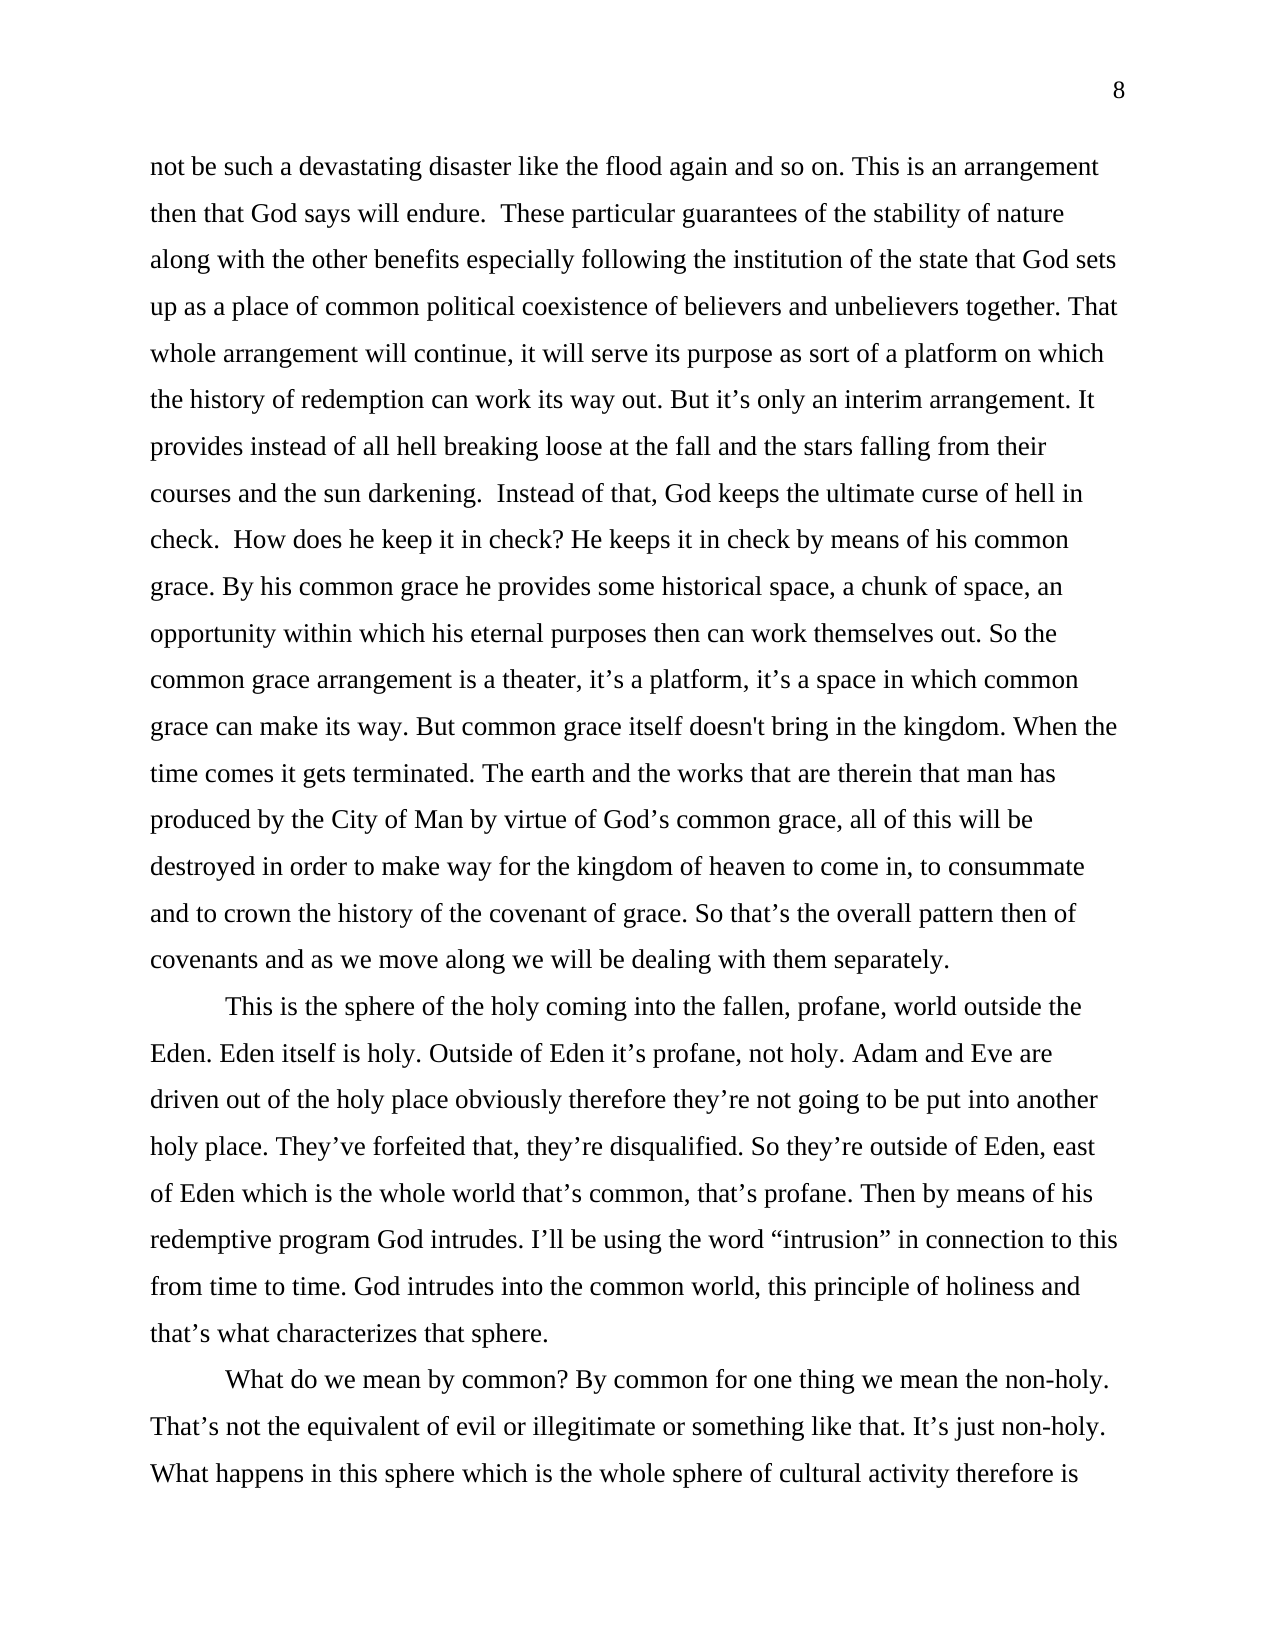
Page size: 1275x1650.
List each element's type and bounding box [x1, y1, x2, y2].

text [150, 150, 1125, 1488]
